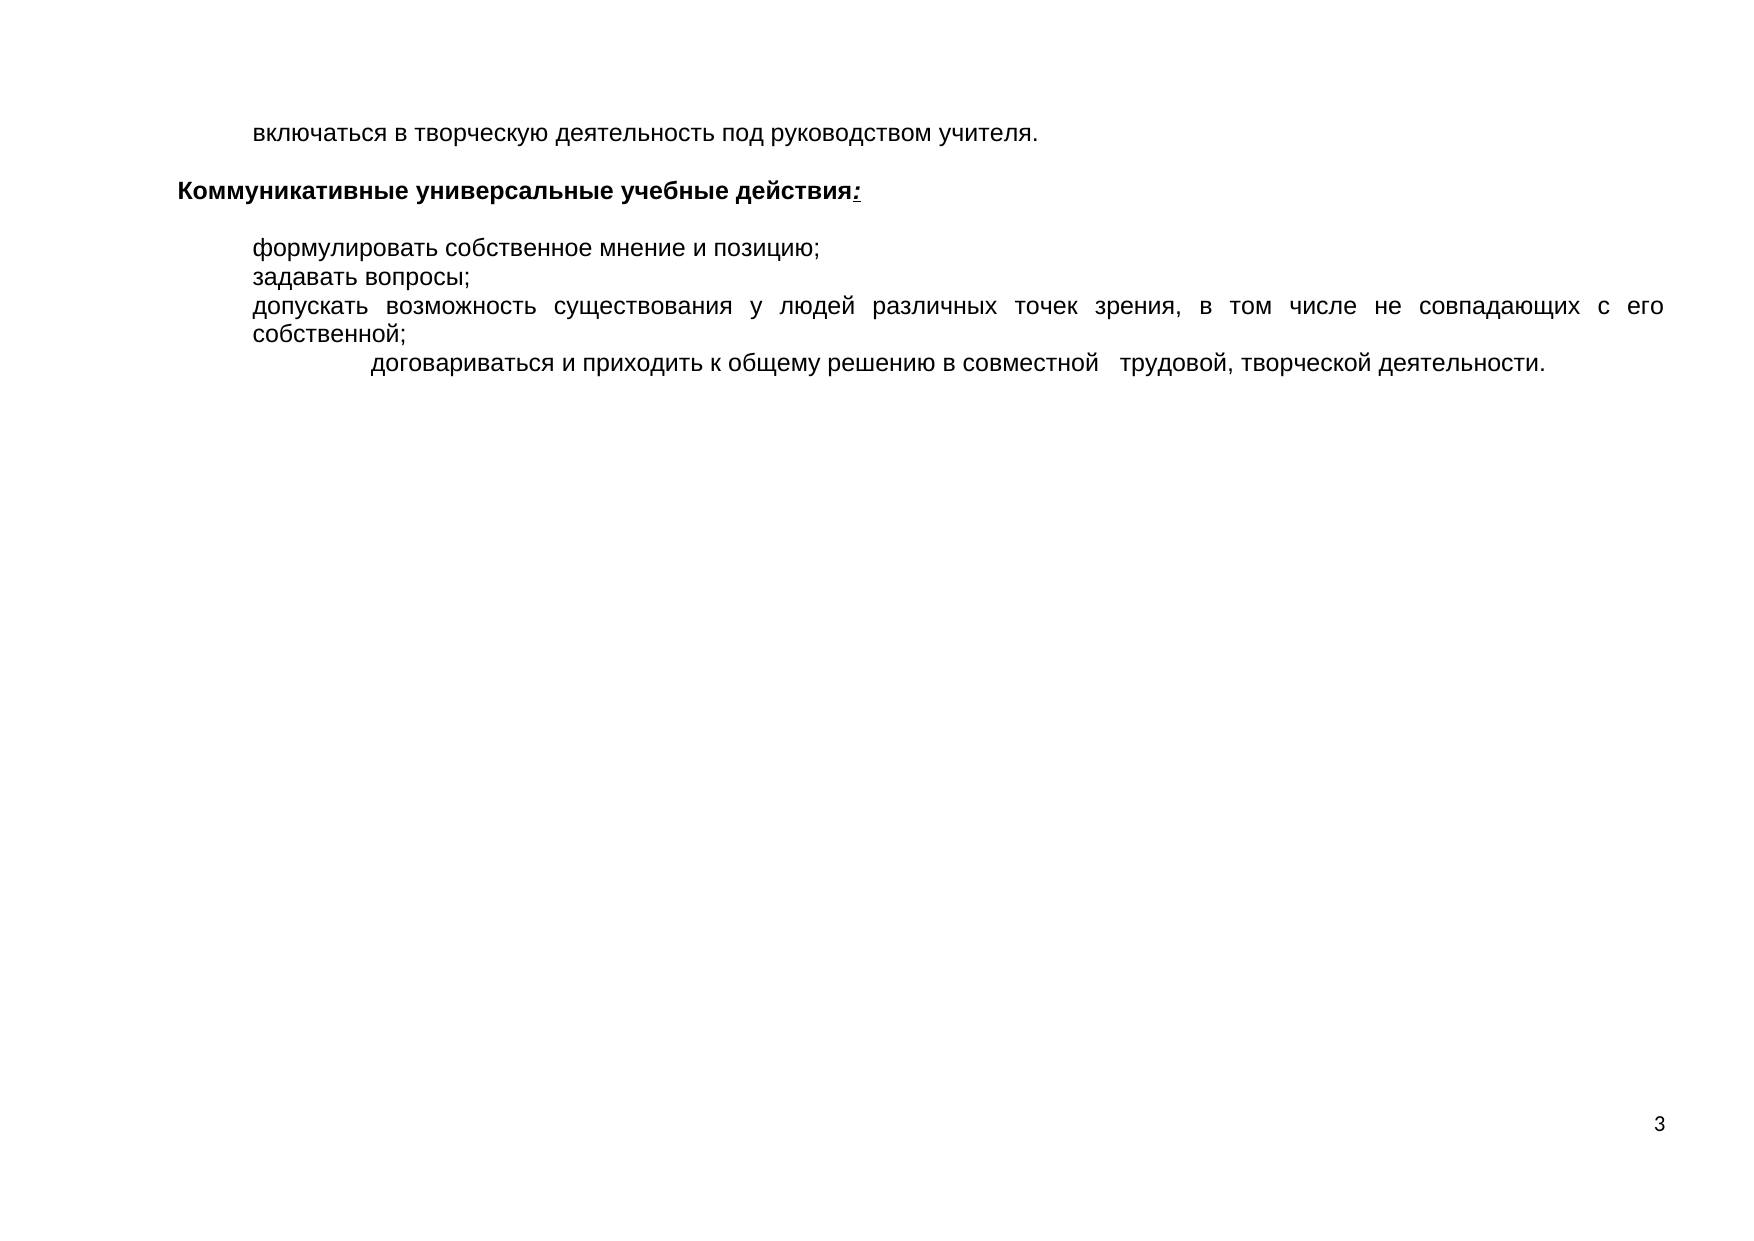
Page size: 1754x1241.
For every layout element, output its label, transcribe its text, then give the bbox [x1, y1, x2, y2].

text включаться в творческую деятельность под руководством учителя. [252, 118, 1665, 147]
text Коммуникативные универсальные учебные действия: [177, 176, 1665, 204]
text задавать вопросы; [252, 262, 1665, 291]
text формулировать собственное мнение и позицию; [252, 233, 1665, 262]
text допускать возможность существования у людей различных точек зрения, в том числе не совпадающих с его собственной; [252, 291, 1665, 348]
text договариваться и приходить к общему решению в совместной трудовой, творческой деятельности. [252, 348, 1665, 377]
